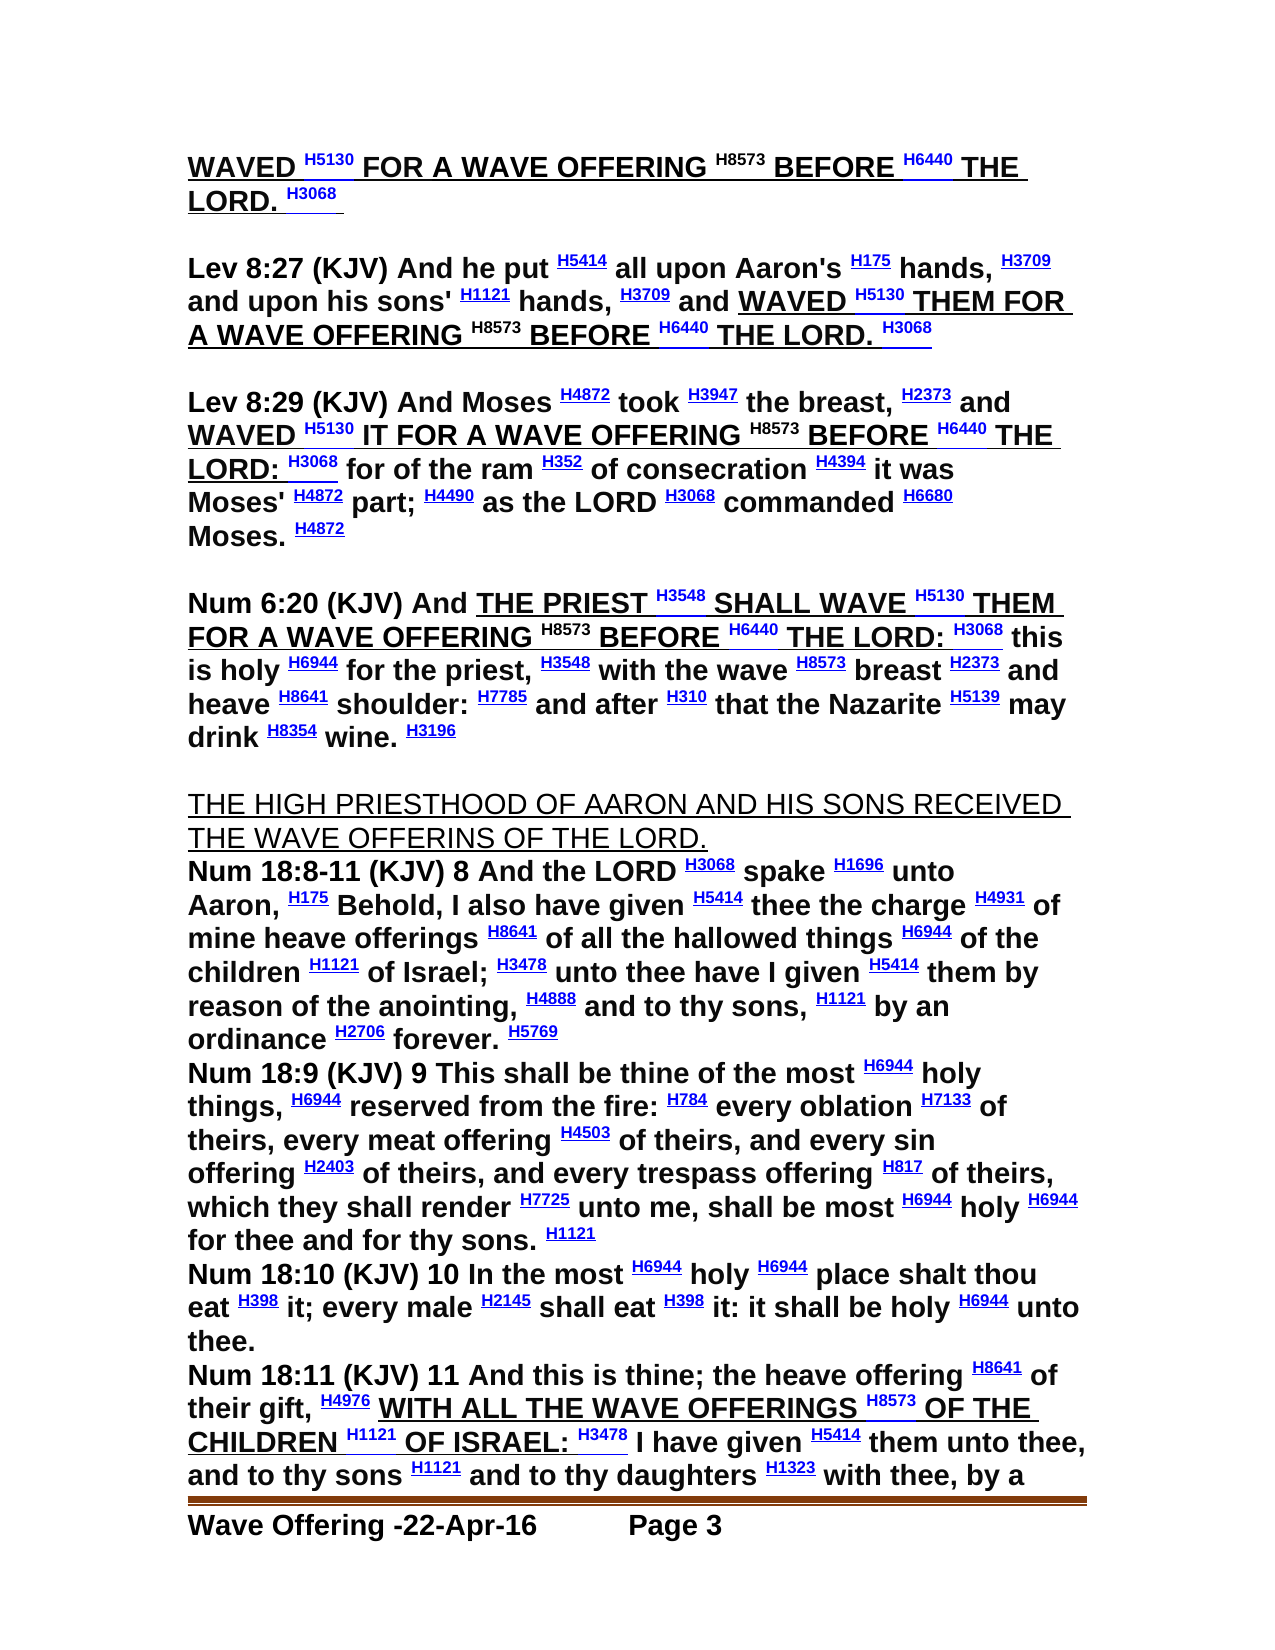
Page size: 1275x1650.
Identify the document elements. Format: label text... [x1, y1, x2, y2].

text Num 18:8-11 (KJV) 8 And the LORD H3068 spake H1696 unto Aaron, H175 Behold, I also have given H5414 thee the charge H4931 of mine heave offerings H8641 of all the hallowed things H6944 of the children H1121 of Israel; H3478 unto thee have I given H5414 them by reason of the anointing, H4888 and to thy sons, H1121 by an ordinance H2706 forever. H5769 [187, 854, 1087, 1056]
text Lev 8:27 (KJV) And he put H5414 all upon Aaron's H175 hands, H3709 and upon his sons' H1121 hands, H3709 and WAVED H5130 THEM FOR A WAVE OFFERING H8573 BEFORE H6440 THE LORD. H3068 [187, 251, 1087, 351]
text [187, 1357, 1087, 1492]
text Num 18:10 (KJV) 10 In the most H6944 holy H6944 place shalt thou eat H398 it; every male H2145 shall eat H398 it: it shall be holy H6944 unto thee. [187, 1257, 1087, 1357]
text Lev 8:29 (KJV) And Moses H4872 took H3947 the breast, H2373 and WAVED H5130 IT FOR A WAVE OFFERING H8573 BEFORE H6440 THE LORD: H3068 for of the ram H352 of consecration H4394 it was Moses' H4872 part; H4490 as the LORD H3068 commanded H6680 Moses. H4872 [187, 385, 1087, 552]
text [187, 150, 1087, 217]
text Num 18:9 (KJV) 9 This shall be thine of the most H6944 holy things, H6944 reserved from the fire: H784 every oblation H7133 of theirs, every meat offering H4503 of theirs, and every sin offering H2403 of theirs, and every trespass offering H817 of theirs, which they shall render H7725 unto me, shall be most H6944 holy H6944 for thee and for thy sons. H1121 [187, 1056, 1087, 1257]
text THE HIGH PRIESTHOOD OF AARON AND HIS SONS RECEIVED THE WAVE OFFERINS OF THE LORD. [187, 787, 1087, 854]
text Num 6:20 (KJV) And THE PRIEST H3548 SHALL WAVE H5130 THEM FOR A WAVE OFFERING H8573 BEFORE H6440 THE LORD: H3068 this is holy H6944 for the priest, H3548 with the wave H8573 breast H2373 and heave H8641 shoulder: H7785 and after H310 that the Nazarite H5139 may drink H8354 wine. H3196 [187, 586, 1087, 754]
